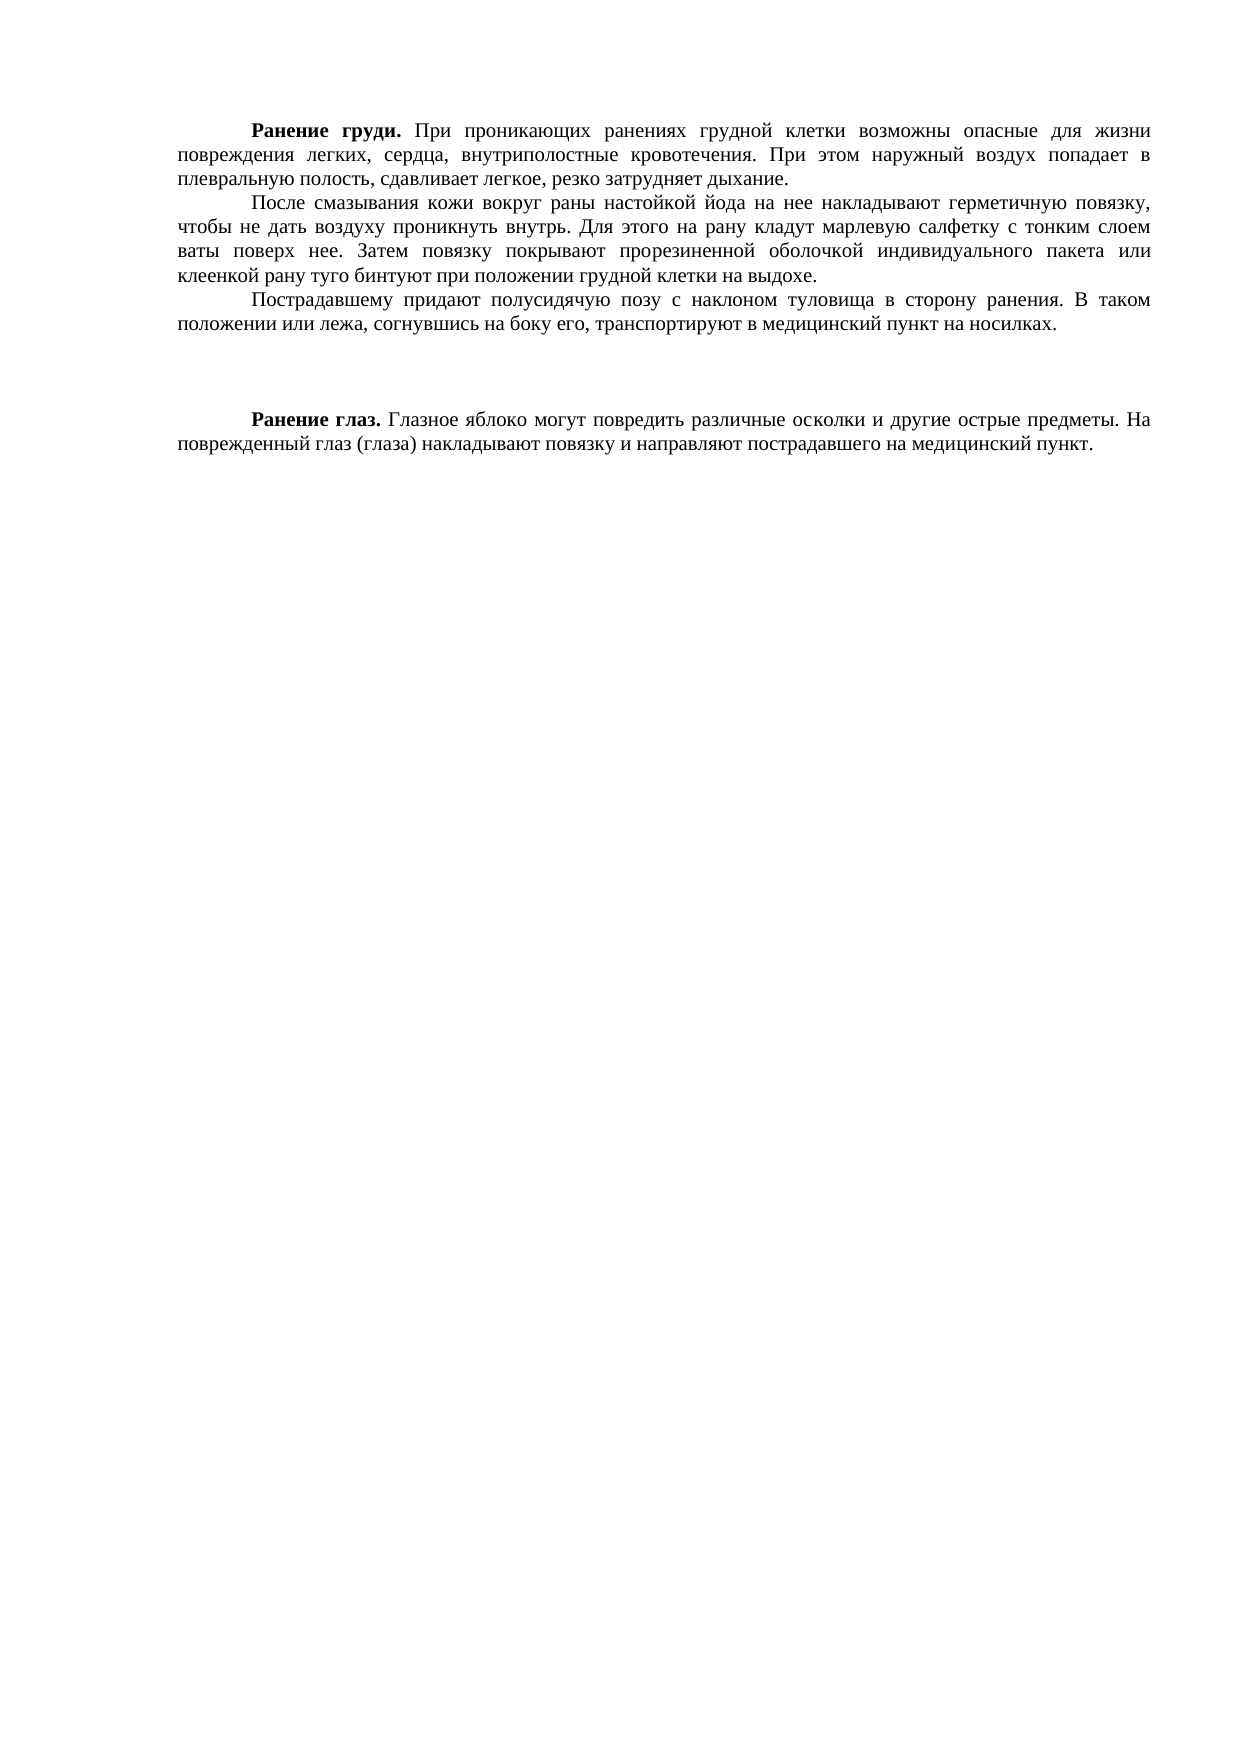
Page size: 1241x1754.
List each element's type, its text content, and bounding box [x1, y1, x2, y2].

text Ранение глаз. Глазное яблоко могут повредить различные осколки и другие острые предметы. На поврежденный глаз (глаза) накладывают повязку и направляют пострадавшего на медицинский пункт. [177, 407, 1152, 455]
text Пострадавшему придают полусидячую позу с наклоном туловища в сторону ранения. В таком положении или лежа, согнувшись на боку его, транспортируют в медицинский пункт на носилках. [177, 287, 1152, 335]
text После смазывания кожи вокруг раны настойкой йода на нее накладывают герметичную повязку, чтобы не дать воздуху проникнуть внутрь. Для этого на рану кладут марлевую салфетку с тонким слоем ваты поверх нее. Затем повязку покрывают прорезиненной оболочкой индивидуального пакета или клеенкой рану туго бинтуют при положении грудной клетки на выдохе. [177, 190, 1152, 287]
text Ранение груди. При проникающих ранениях грудной клетки возможны опасные для жизни повреждения легких, сердца, внутриполостные кровотечения. При этом наружный воздух попадает в плевральную полость, сдавливает легкое, резко затрудняет дыхание. [177, 118, 1152, 190]
